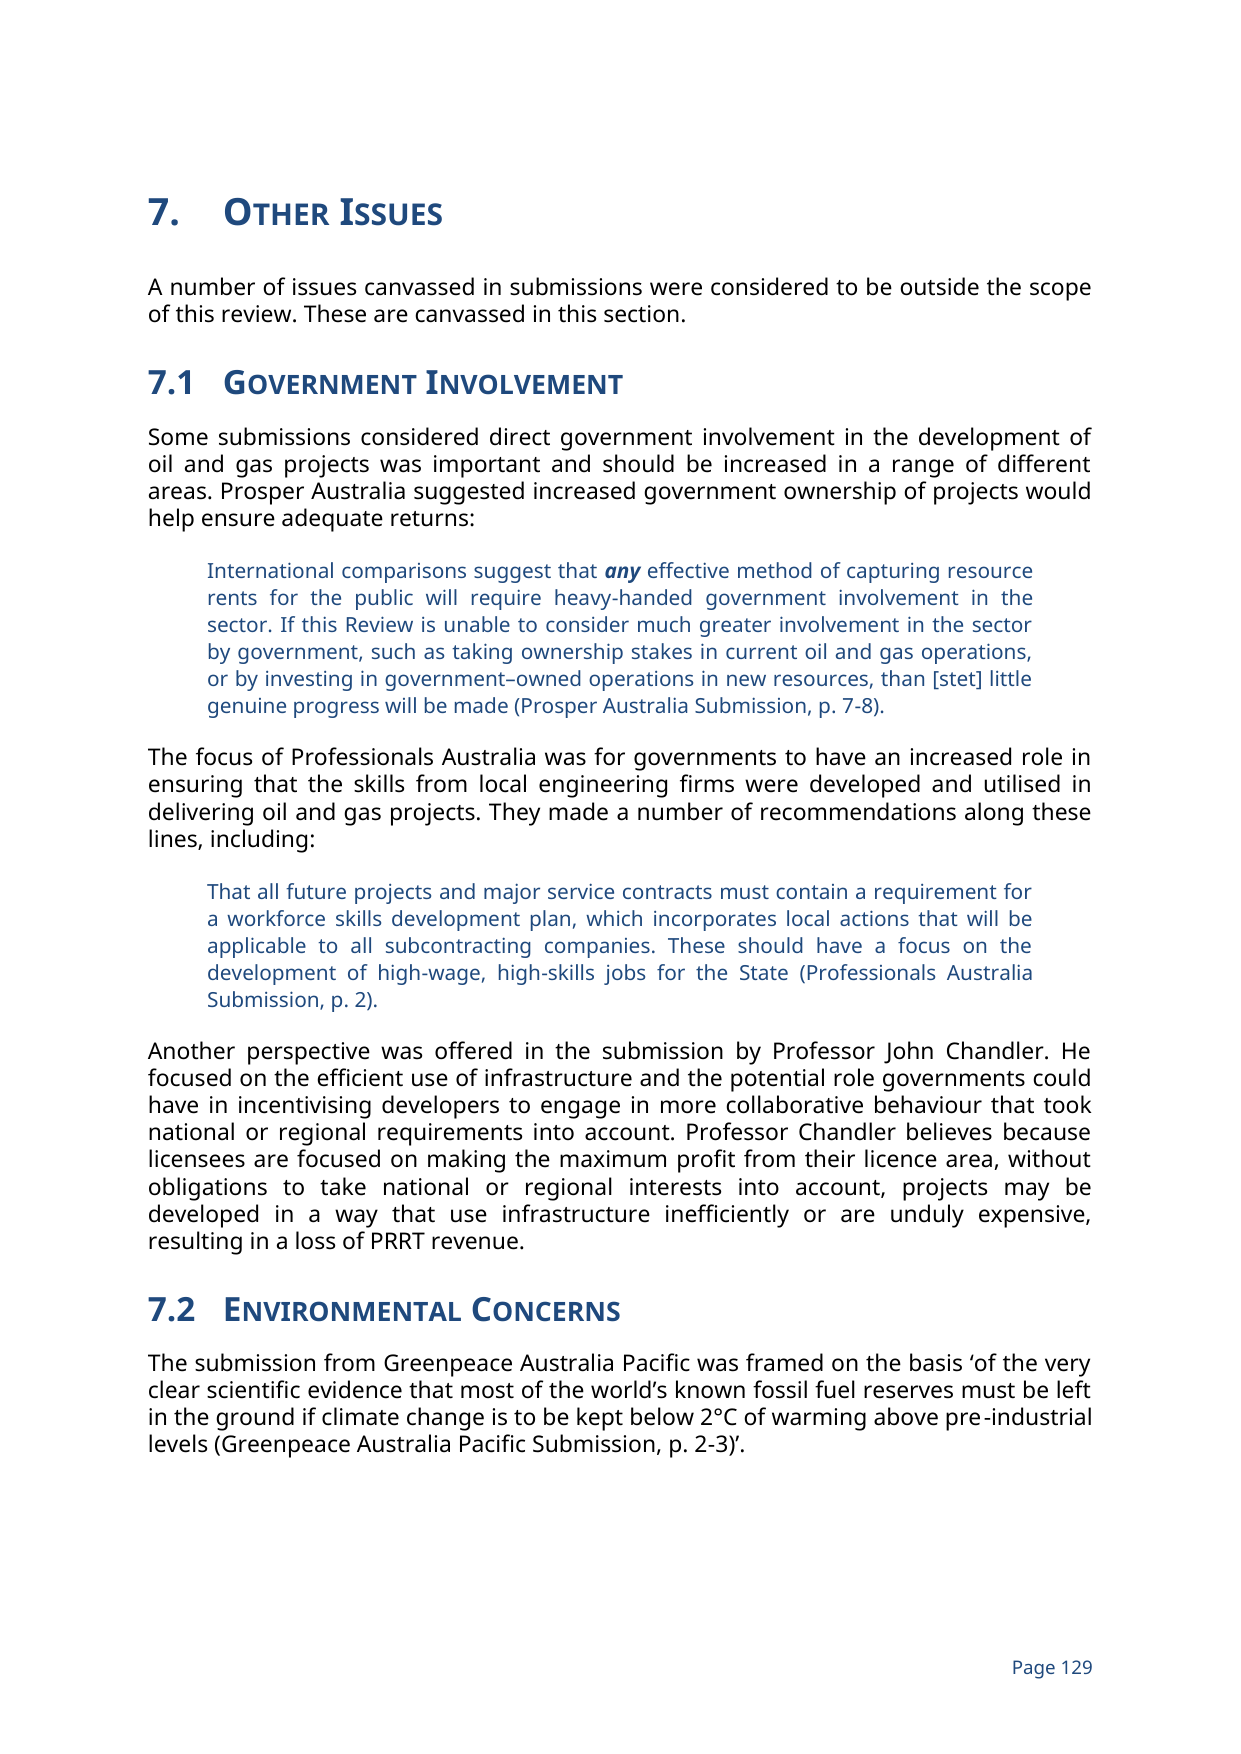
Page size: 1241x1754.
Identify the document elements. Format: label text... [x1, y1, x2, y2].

text The focus of Professionals Australia was for governments to have an increased role in ensuring that the skills from local engineering firms were developed and utilised in delivering oil and gas projects. They made a number of recommendations along these lines, including: [148, 744, 1092, 852]
text Some submissions considered direct government involvement in the development of oil and gas projects was important and should be increased in a range of different areas. Prosper Australia suggested increased government ownership of projects would help ensure adequate returns: [148, 423, 1092, 532]
text A number of issues canvassed in submissions were considered to be outside the scope of this review. These are canvassed in this section. [148, 274, 1092, 328]
subtitle 7.1 Government Involvement [148, 359, 1092, 404]
text The submission from Greenpeace Australia Pacific was framed on the basis ‘of the very clear scientific evidence that most of the world’s known fossil fuel reserves must be left in the ground if climate change is to be kept below 2°C of warming above pre-industrial levels (Greenpeace Australia Pacific Submission, p. 2-3)’. [148, 1350, 1092, 1458]
text Another perspective was offered in the submission by Professor John Chandler. He focused on the efficient use of infrastructure and the potential role governments could have in incentivising developers to engage in more collaborative behaviour that took national or regional requirements into account. Professor Chandler believes because licensees are focused on making the maximum profit from their licence area, without obligations to take national or regional interests into account, projects may be developed in a way that use infrastructure inefficiently or are unduly expensive, resulting in a loss of PRRT revenue. [148, 1038, 1092, 1254]
text That all future projects and major service contracts must contain a requirement for a workforce skills development plan, which incorporates local actions that will be applicable to all subcontracting companies. These should have a focus on the development of high-wage, high-skills jobs for the State (Professionals Australia Submission, p. 2). [207, 877, 1034, 1013]
subtitle 7. Other Issues [148, 185, 1092, 236]
text International comparisons suggest that any effective method of capturing resource rents for the public will require heavy-handed government involvement in the sector. If this Review is unable to consider much greater involvement in the sector by government, such as taking ownership stakes in current oil and gas operations, or by investing in government–owned operations in new resources, than [stet] little genuine progress will be made (Prosper Australia Submission, p. 7-8). [207, 557, 1034, 719]
subtitle 7.2 Environmental Concerns [148, 1286, 1092, 1331]
